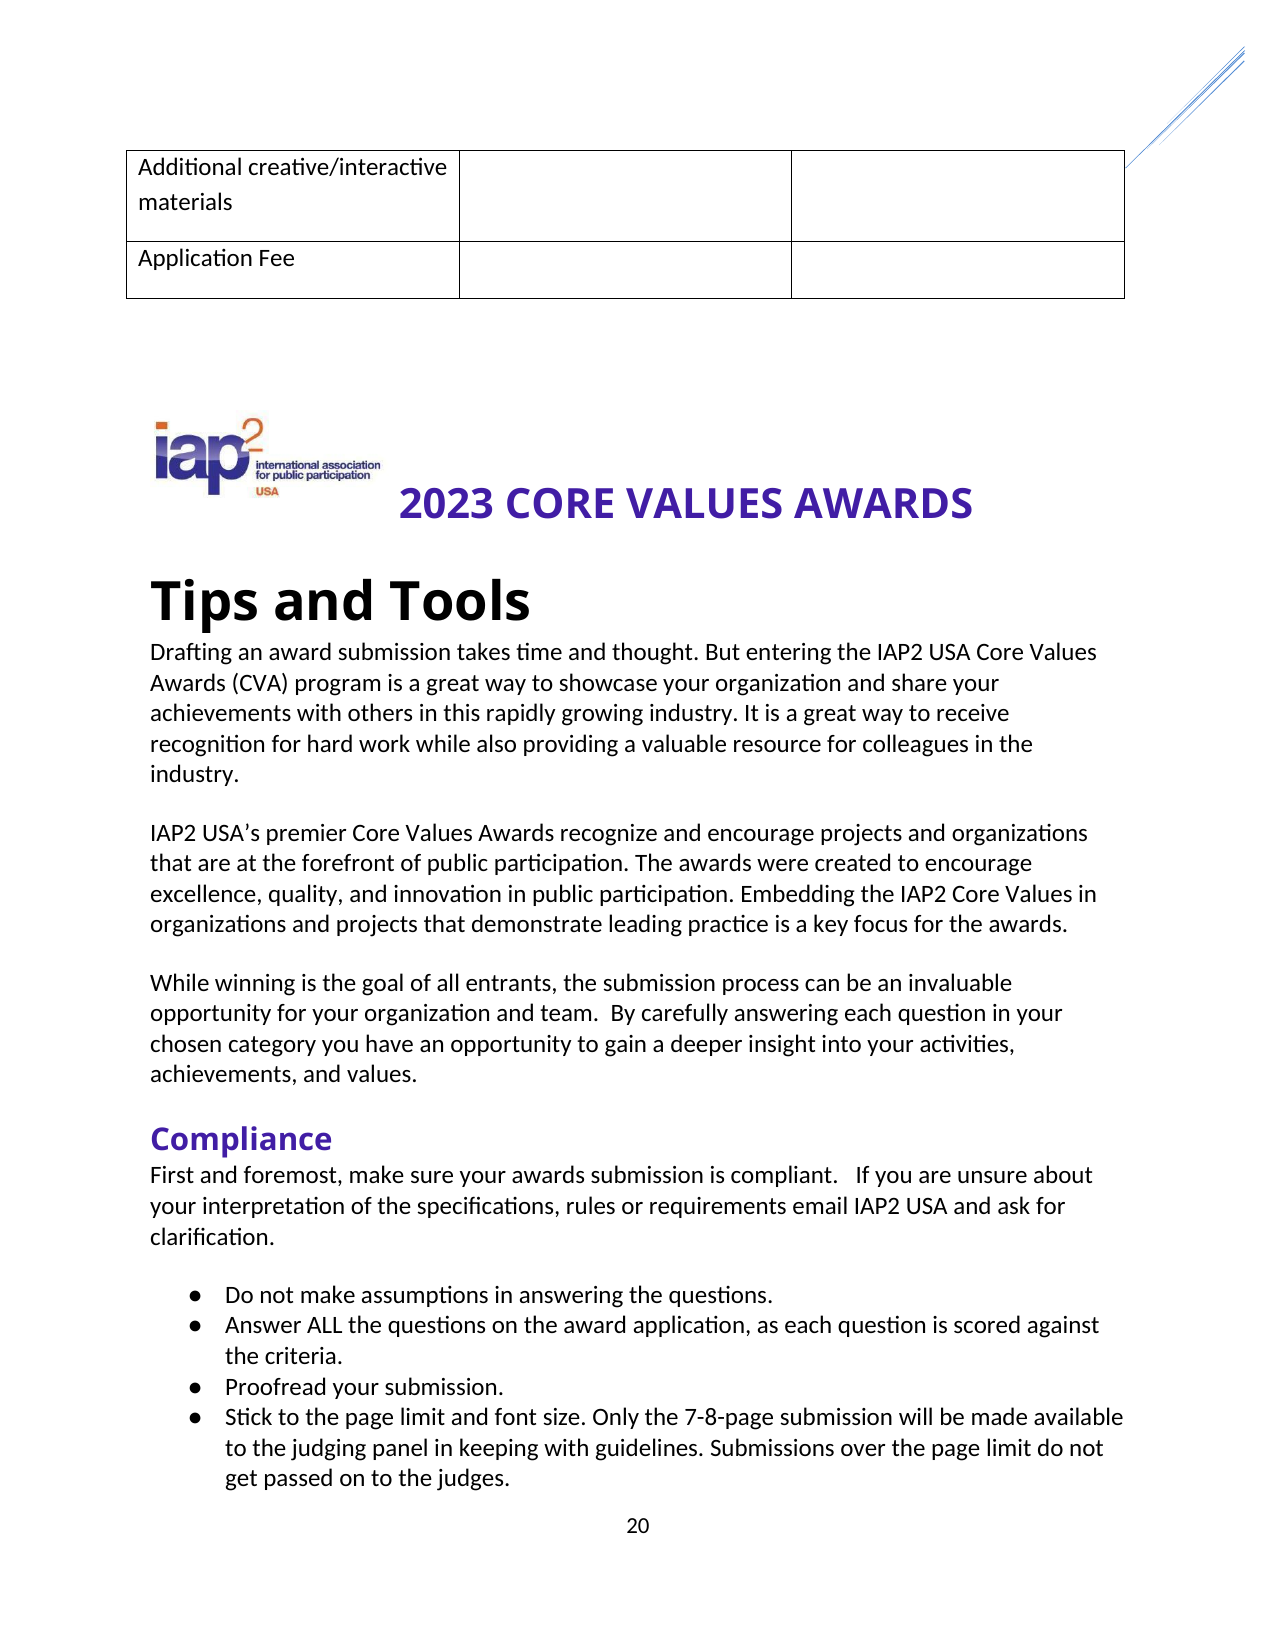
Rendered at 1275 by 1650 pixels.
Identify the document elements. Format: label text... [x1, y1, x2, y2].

text Drafting an award submission takes time and thought. But entering the IAP2 USA Core Values Awards (CVA) program is a great way to showcase your organization and share your achievements with others in this rapidly growing industry. It is a great way to receive recognition for hard work while also providing a valuable resource for colleagues in the industry. [150, 636, 1125, 789]
table_cell [792, 242, 1124, 297]
table_cell Additional creative/interactive materials [127, 151, 459, 241]
list Do not make assumptions in answering the questions. [187, 1279, 1125, 1310]
list Proofread your submission. [187, 1371, 1125, 1401]
list Answer ALL the questions on the award application, as each question is scored against the criteria. [187, 1310, 1125, 1371]
text Tips and Tools [150, 562, 1125, 636]
table_cell [460, 242, 791, 297]
text While winning is the goal of all entrants, the submission process can be an invaluable opportunity for your organization and team. By carefully answering each question in your chosen category you have an opportunity to gain a deeper insight into your activities, achievements, and values. [150, 967, 1125, 1089]
text Compliance [150, 1117, 1125, 1159]
text First and foremost, make sure your awards submission is compliant. If you are unsure about your interpretation of the specifications, rules or requirements email IAP2 USA and ask for clarification. [150, 1159, 1125, 1251]
text 2023 CORE VALUES AWARDS [150, 411, 1125, 531]
table_cell [792, 151, 1124, 241]
table_cell [460, 151, 791, 241]
picture [150, 410, 399, 519]
text IAP2 USA’s premier Core Values Awards recognize and encourage projects and organizations that are at the forefront of public participation. The awards were created to encourage excellence, quality, and innovation in public participation. Embedding the IAP2 Core Values in organizations and projects that demonstrate leading practice is a key focus for the awards. [150, 817, 1125, 939]
table_cell Application Fee [127, 242, 459, 297]
list Stick to the page limit and font size. Only the 7-8-page submission will be made available to the judging panel in keeping with guidelines. Submissions over the page limit do not get passed on to the judges. [187, 1401, 1125, 1493]
